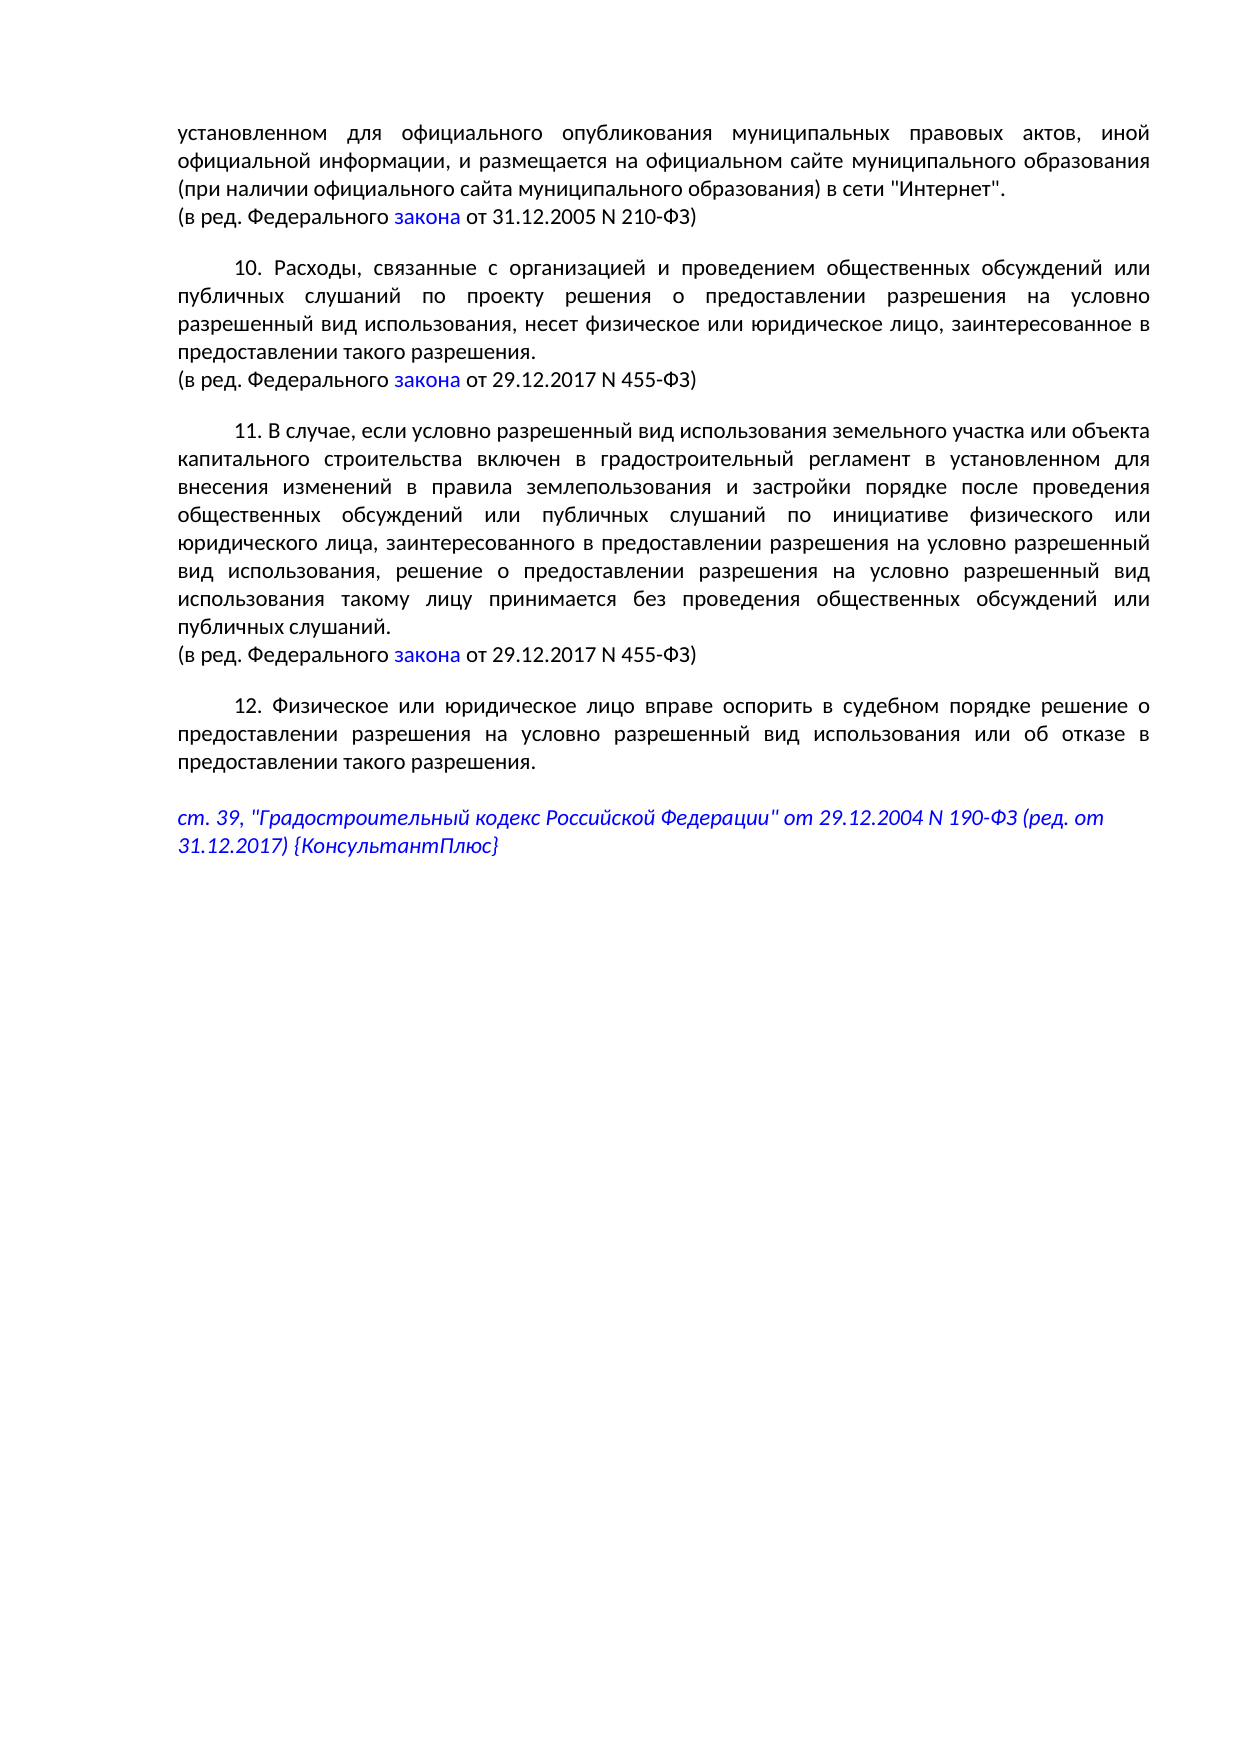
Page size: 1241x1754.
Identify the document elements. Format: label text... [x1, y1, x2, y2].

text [177, 118, 1152, 202]
text 10. Расходы, связанные с организацией и проведением общественных обсуждений или публичных слушаний по проекту решения о предоставлении разрешения на условно разрешенный вид использования, несет физическое или юридическое лицо, заинтересованное в предоставлении такого разрешения. [177, 253, 1152, 365]
text (в ред. Федерального закона от 29.12.2017 N 455-ФЗ) [177, 365, 1152, 393]
text ст. 39, "Градостроительный кодекс Российской Федерации" от 29.12.2004 N 190-ФЗ (ред. от 31.12.2017) {КонсультантПлюс} [177, 775, 1152, 887]
text 11. В случае, если условно разрешенный вид использования земельного участка или объекта капитального строительства включен в градостроительный регламент в установленном для внесения изменений в правила землепользования и застройки порядке после проведения общественных обсуждений или публичных слушаний по инициативе физического или юридического лица, заинтересованного в предоставлении разрешения на условно разрешенный вид использования, решение о предоставлении разрешения на условно разрешенный вид использования такому лицу принимается без проведения общественных обсуждений или публичных слушаний. [177, 416, 1152, 640]
text 12. Физическое или юридическое лицо вправе оспорить в судебном порядке решение о предоставлении разрешения на условно разрешенный вид использования или об отказе в предоставлении такого разрешения. [177, 691, 1152, 775]
text (в ред. Федерального закона от 29.12.2017 N 455-ФЗ) [177, 640, 1152, 668]
text (в ред. Федерального закона от 31.12.2005 N 210-ФЗ) [177, 202, 1152, 230]
